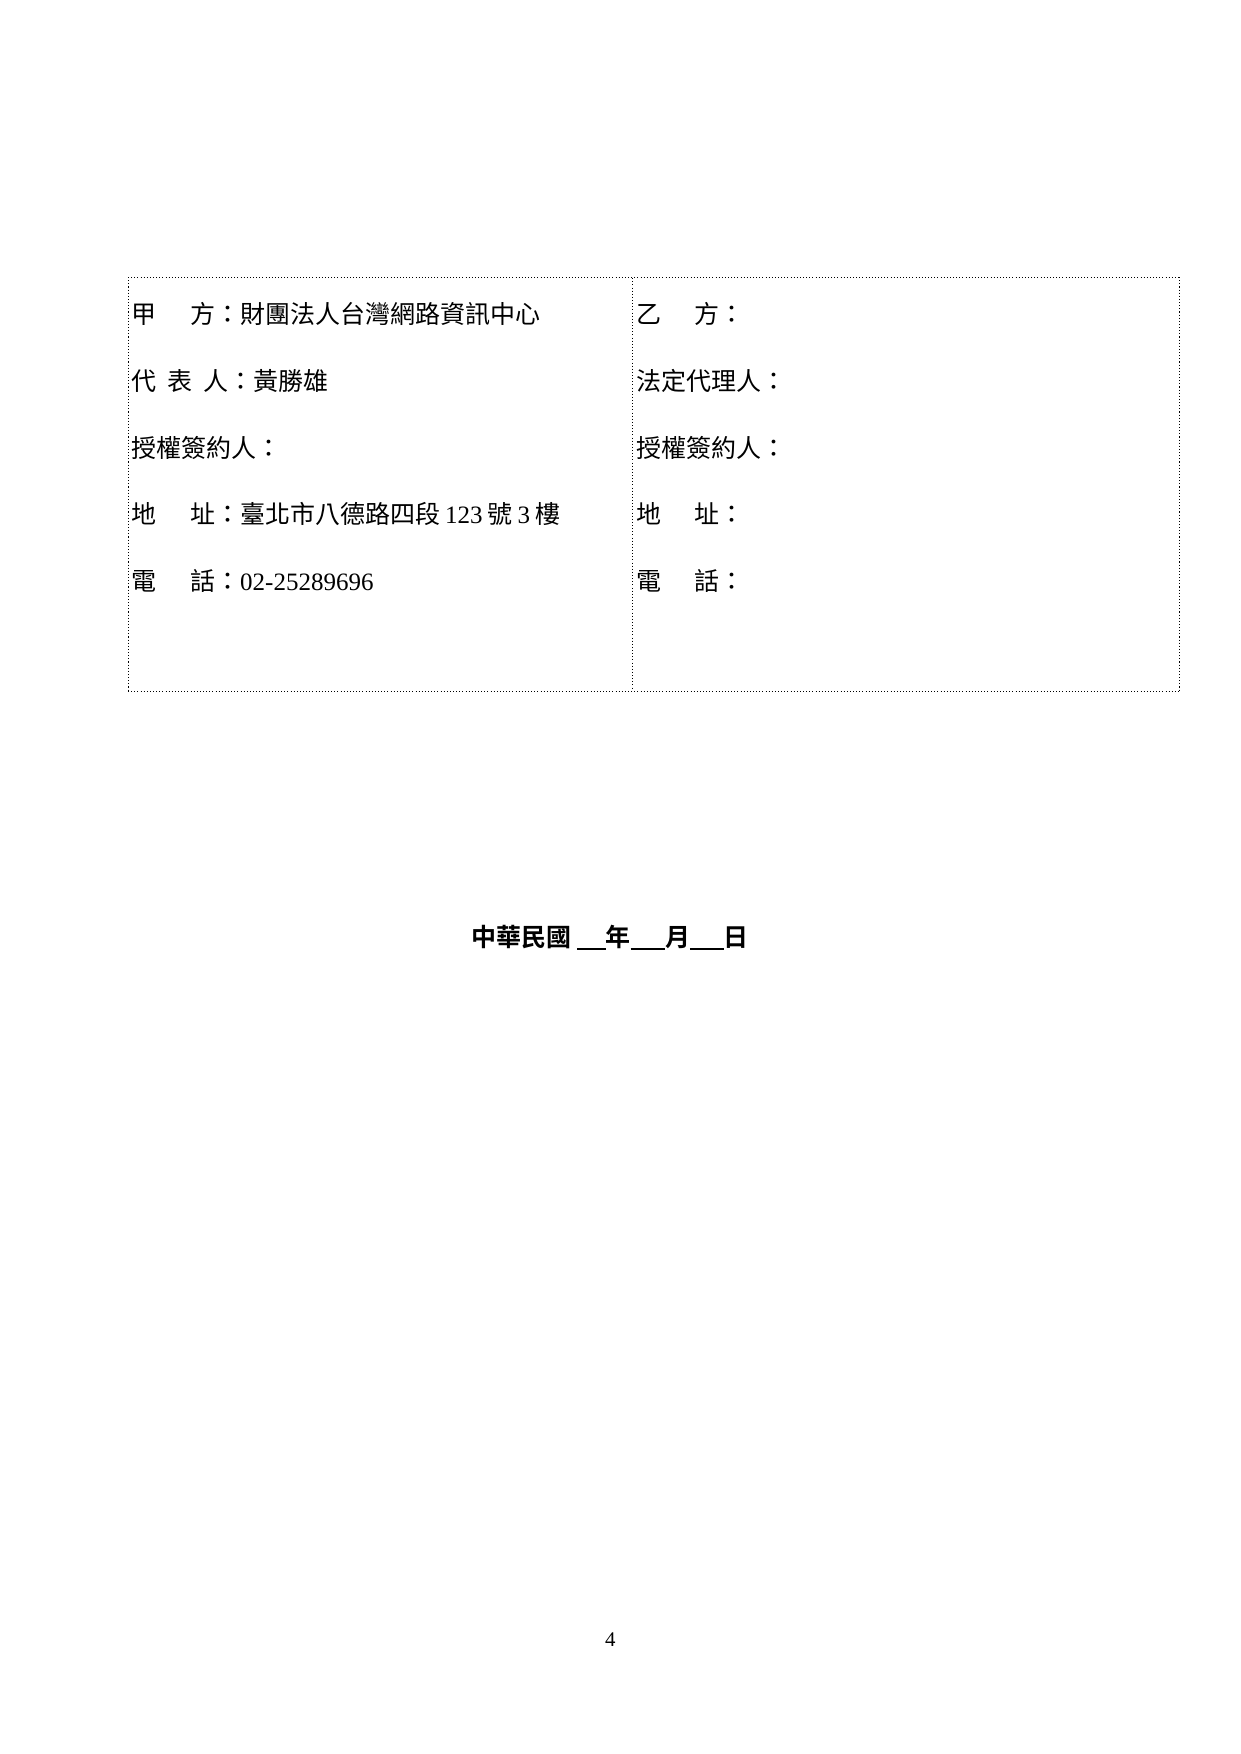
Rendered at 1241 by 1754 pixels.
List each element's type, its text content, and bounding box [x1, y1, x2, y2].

table_header 乙 方： 法定代理人： 授權簽約人： 地 址： 電 話： [633, 277, 1179, 691]
table_header 甲 方：財團法人台灣網路資訊中心 代 表 人：黃勝雄 授權簽約人： 地 址：臺北市八德路四段123號3樓 電 話：02-25289696 [129, 277, 633, 691]
text 中華民國 年 月 日 [112, 917, 1107, 954]
